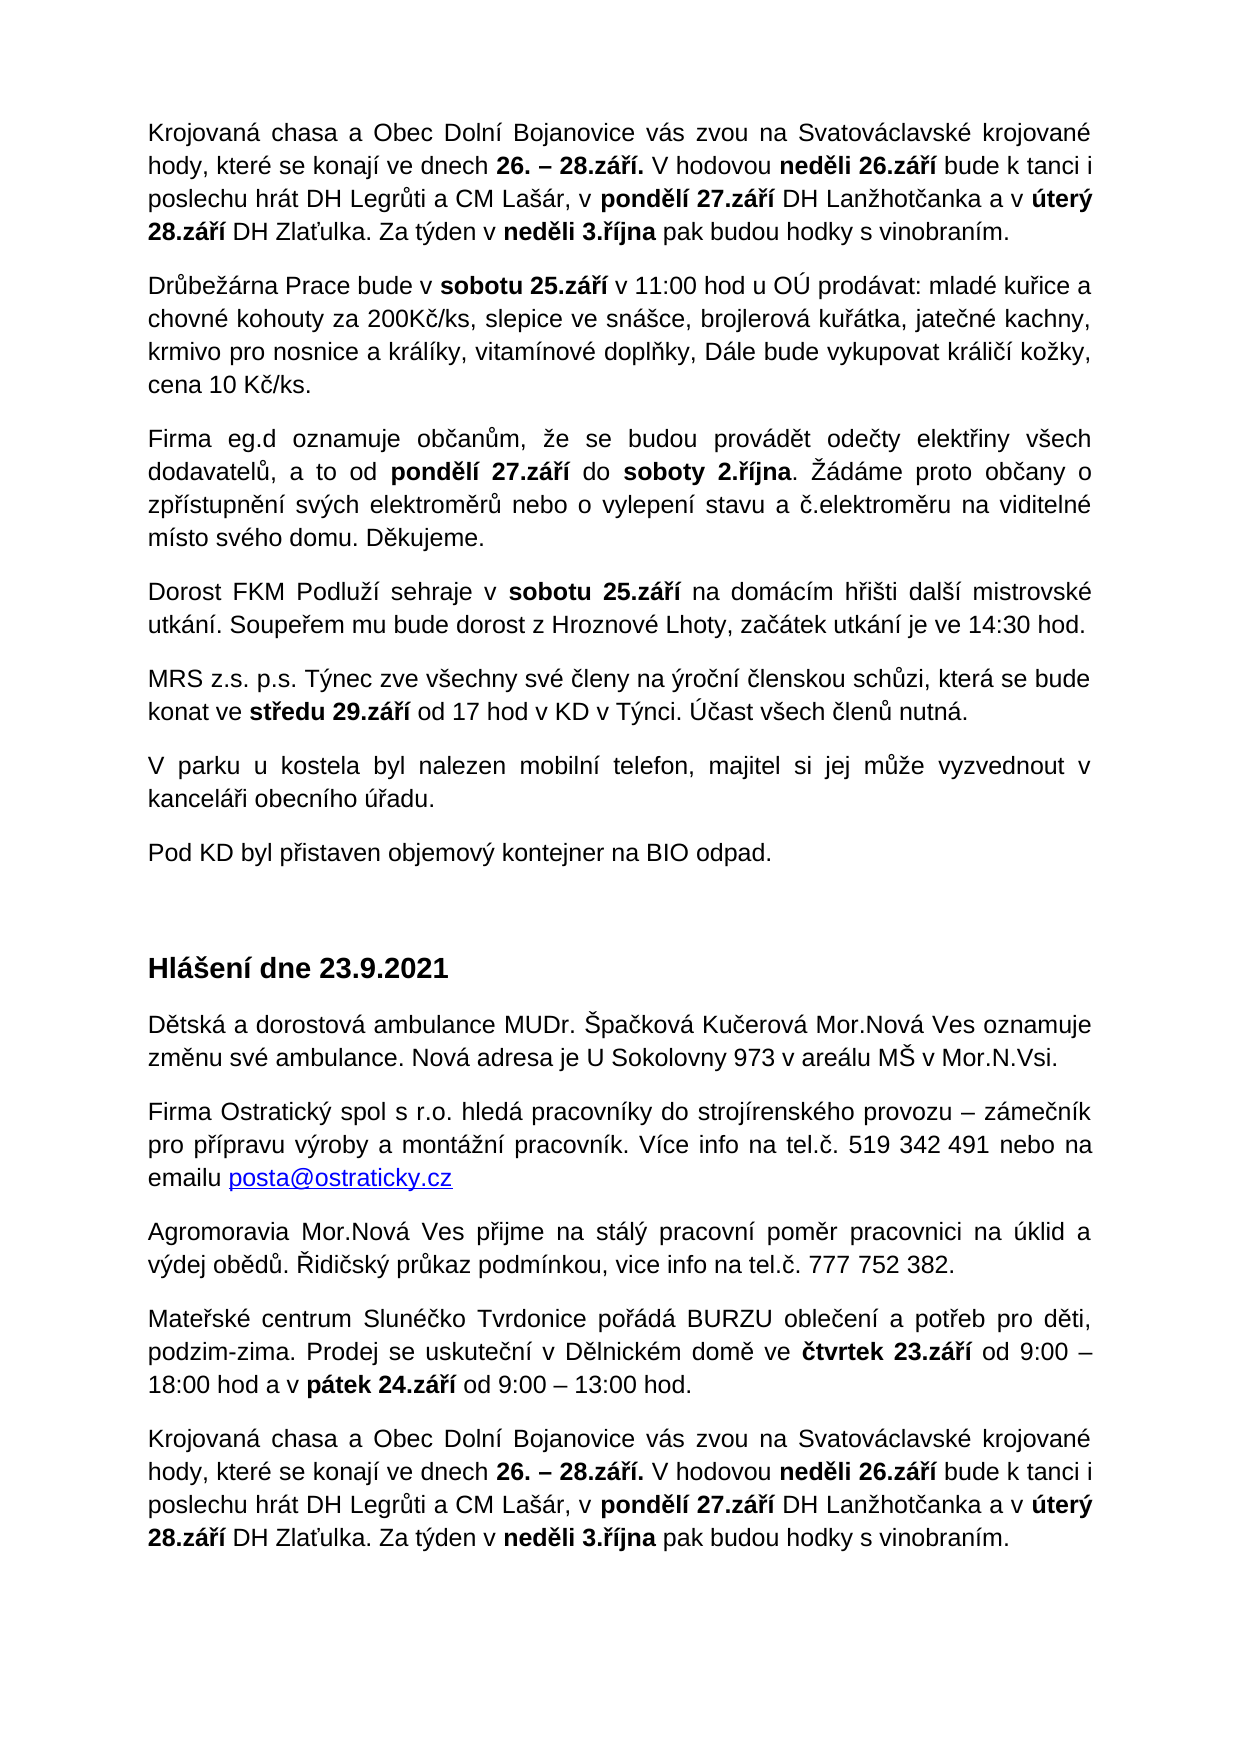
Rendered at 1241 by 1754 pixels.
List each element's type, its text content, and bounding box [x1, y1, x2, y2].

text MRS z.s. p.s. Týnec zve všechny své členy na ýroční členskou schůzi, která se bude konat ve středu 29.září od 17 hod v KD v Týnci. Účast všech členů nutná. [148, 664, 1093, 726]
text Agromoravia Mor.Nová Ves přijme na stálý pracovní poměr pracovnici na úklid a výdej obědů. Řidičský průkaz podmínkou, vice info na tel.č. 777 752 382. [148, 1217, 1093, 1279]
text Firma eg.d oznamuje občanům, že se budou provádět odečty elektřiny všech dodavatelů, a to od pondělí 27.září do soboty 2.října. Žádáme proto občany o zpřístupnění svých elektroměrů nebo o vylepení stavu a č.elektroměru na viditelné místo svého domu. Děkujeme. [148, 424, 1093, 552]
text Krojovaná chasa a Obec Dolní Bojanovice vás zvou na Svatováclavské krojované hody, které se konají ve dnech 26. – 28.září. V hodovou neděli 26.září bude k tanci i poslechu hrát DH Legrůti a CM Lašár, v pondělí 27.září DH Lanžhotčanka a v úterý 28.září DH Zlaťulka. Za týden v neděli 3.října pak budou hodky s vinobraním. [148, 118, 1093, 246]
text Krojovaná chasa a Obec Dolní Bojanovice vás zvou na Svatováclavské krojované hody, které se konají ve dnech 26. – 28.září. V hodovou neděli 26.září bude k tanci i poslechu hrát DH Legrůti a CM Lašár, v pondělí 27.září DH Lanžhotčanka a v úterý 28.září DH Zlaťulka. Za týden v neděli 3.října pak budou hodky s vinobraním. [148, 1424, 1093, 1551]
text V parku u kostela byl nalezen mobilní telefon, majitel si jej může vyzvednout v kanceláři obecního úřadu. [148, 751, 1093, 812]
text Dorost FKM Podluží sehraje v sobotu 25.září na domácím hřišti další mistrovské utkání. Soupeřem mu bude dorost z Hroznové Lhoty, začátek utkání je ve 14:30 hod. [148, 577, 1093, 639]
text Drůbežárna Prace bude v sobotu 25.září v 11:00 hod u OÚ prodávat: mladé kuřice a chovné kohouty za 200Kč/ks, slepice ve snášce, brojlerová kuřátka, jatečné kachny, krmivo pro nosnice a králíky, vitamínové doplňky, Dále bude vykupovat králičí kožky, cena 10 Kč/ks. [148, 271, 1093, 399]
text Pod KD byl přistaven objemový kontejner na BIO odpad. [148, 837, 1093, 866]
text Dětská a dorostová ambulance MUDr. Špačková Kučerová Mor.Nová Ves oznamuje změnu své ambulance. Nová adresa je U Sokolovny 973 v areálu MŠ v Mor.N.Vsi. [148, 1010, 1093, 1072]
text Mateřské centrum Slunéčko Tvrdonice pořádá BURZU oblečení a potřeb pro děti, podzim-zima. Prodej se uskuteční v Dělnickém domě ve čtvrtek 23.září od 9:00 – 18:00 hod a v pátek 24.září od 9:00 – 13:00 hod. [148, 1304, 1093, 1398]
text Firma Ostratický spol s r.o. hledá pracovníky do strojírenského provozu – zámečník pro přípravu výroby a montážní pracovník. Více info na tel.č. 519 342 491 nebo na emailu posta@ostraticky.cz [148, 1097, 1093, 1192]
text Hlášení dne 23.9.2021 [148, 951, 1093, 984]
